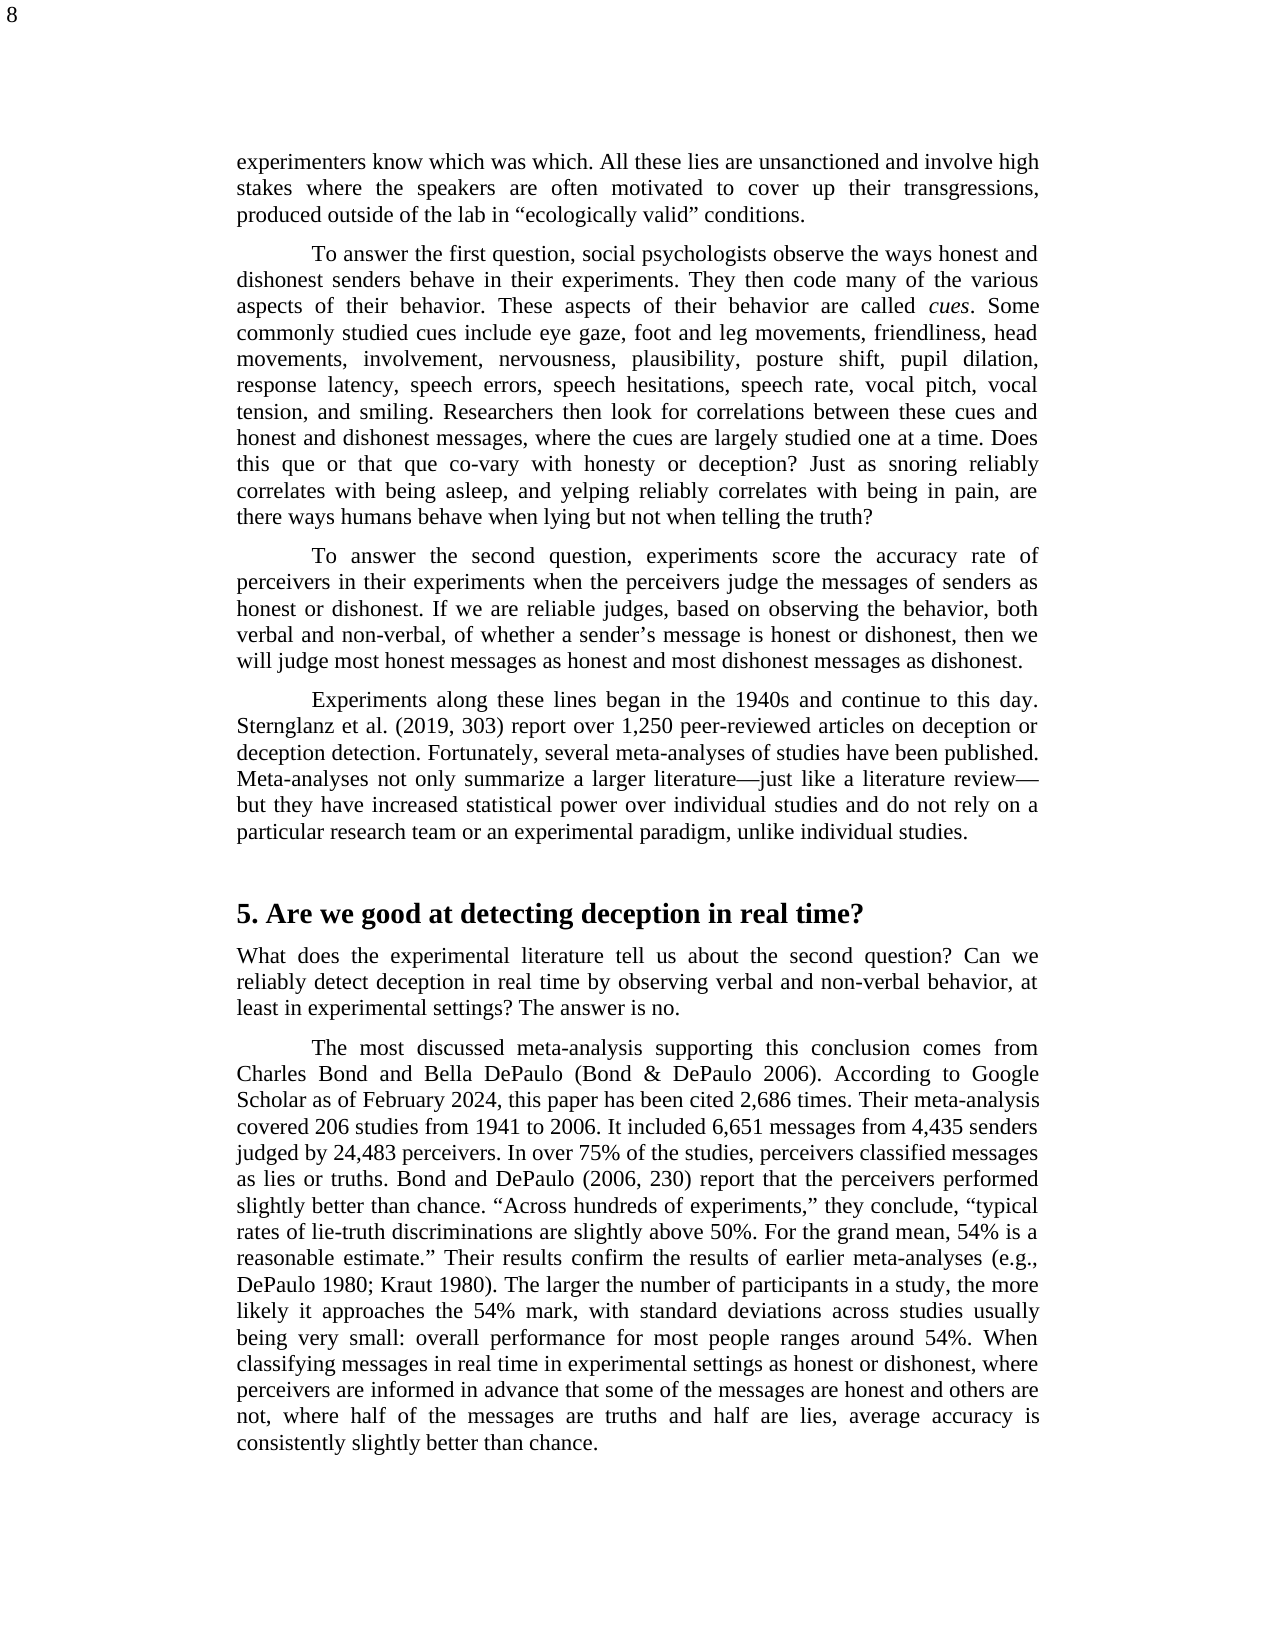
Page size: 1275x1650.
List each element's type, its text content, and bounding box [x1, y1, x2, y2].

subtitle Are we good at detecting deception in real time? [236, 896, 1096, 929]
text To answer the second question, experiments score the accuracy rate of perceivers in their experiments when the perceivers judge the messages of senders as honest or dishonest. If we are reliable judges, based on observing the behavior, both verbal and non-verbal, of whether a sender’s message is honest or dishonest, then we will judge most honest messages as honest and most dishonest messages as dishonest. [236, 542, 1040, 674]
text To answer the first question, social psychologists observe the ways honest and dishonest senders behave in their experiments. They then code many of the various aspects of their behavior. These aspects of their behavior are called cues. Some commonly studied cues include eye gaze, foot and leg movements, friendliness, head movements, involvement, nervousness, plausibility, posture shift, pupil dilation, response latency, speech errors, speech hesitations, speech rate, vocal pitch, vocal tension, and smiling. Researchers then look for correlations between these cues and honest and dishonest messages, where the cues are largely studied one at a time. Does this que or that que co-vary with honesty or deception? Just as snoring reliably correlates with being asleep, and yelping reliably correlates with being in pain, are there ways humans behave when lying but not when telling the truth? [236, 239, 1039, 529]
text Experiments along these lines began in the 1940s and continue to this day. Sternglanz et al. (2019, 303) report over 1,250 peer-reviewed articles on deception or deception detection. Fortunately, several meta-analyses of studies have been published. Meta-analyses not only summarize a larger literature—just like a literature review—but they have increased statistical power over individual studies and do not rely on a particular research team or an experimental paradigm, unlike individual studies. [236, 686, 1039, 844]
text The most discussed meta-analysis supporting this conclusion comes from Charles Bond and Bella DePaulo (Bond & DePaulo 2006). According to Google Scholar as of February 2024, this paper has been cited 2,686 times. Their meta-analysis covered 206 studies from 1941 to 2006. It included 6,651 messages from 4,435 senders judged by 24,483 perceivers. In over 75% of the studies, perceivers classified messages as lies or truths. Bond and DePaulo (2006, 230) report that the perceivers performed slightly better than chance. “Across hundreds of experiments,” they conclude, “typical rates of lie-truth discriminations are slightly above 50%. For the grand mean, 54% is a reasonable estimate.” Their results confirm the results of earlier meta-analyses (e.g., DePaulo 1980; Kraut 1980). The larger the number of participants in a study, the more likely it approaches the 54% mark, with standard deviations across studies usually being very small: overall performance for most people ranges around 54%. When classifying messages in real time in experimental settings as honest or dishonest, where perceivers are informed in advance that some of the messages are honest and others are not, where half of the messages are truths and half are lies, average accuracy is consistently slightly better than chance. [236, 1034, 1040, 1455]
text What does the experimental literature tell us about the second question? Can we reliably detect deception in real time by observing verbal and non-verbal behavior, at least in experimental settings? The answer is no. [236, 942, 1039, 1021]
text experimenters know which was which. All these lies are unsanctioned and involve high stakes where the speakers are often motivated to cover up their transgressions, produced outside of the lab in “ecologically valid” conditions. [236, 148, 1039, 227]
